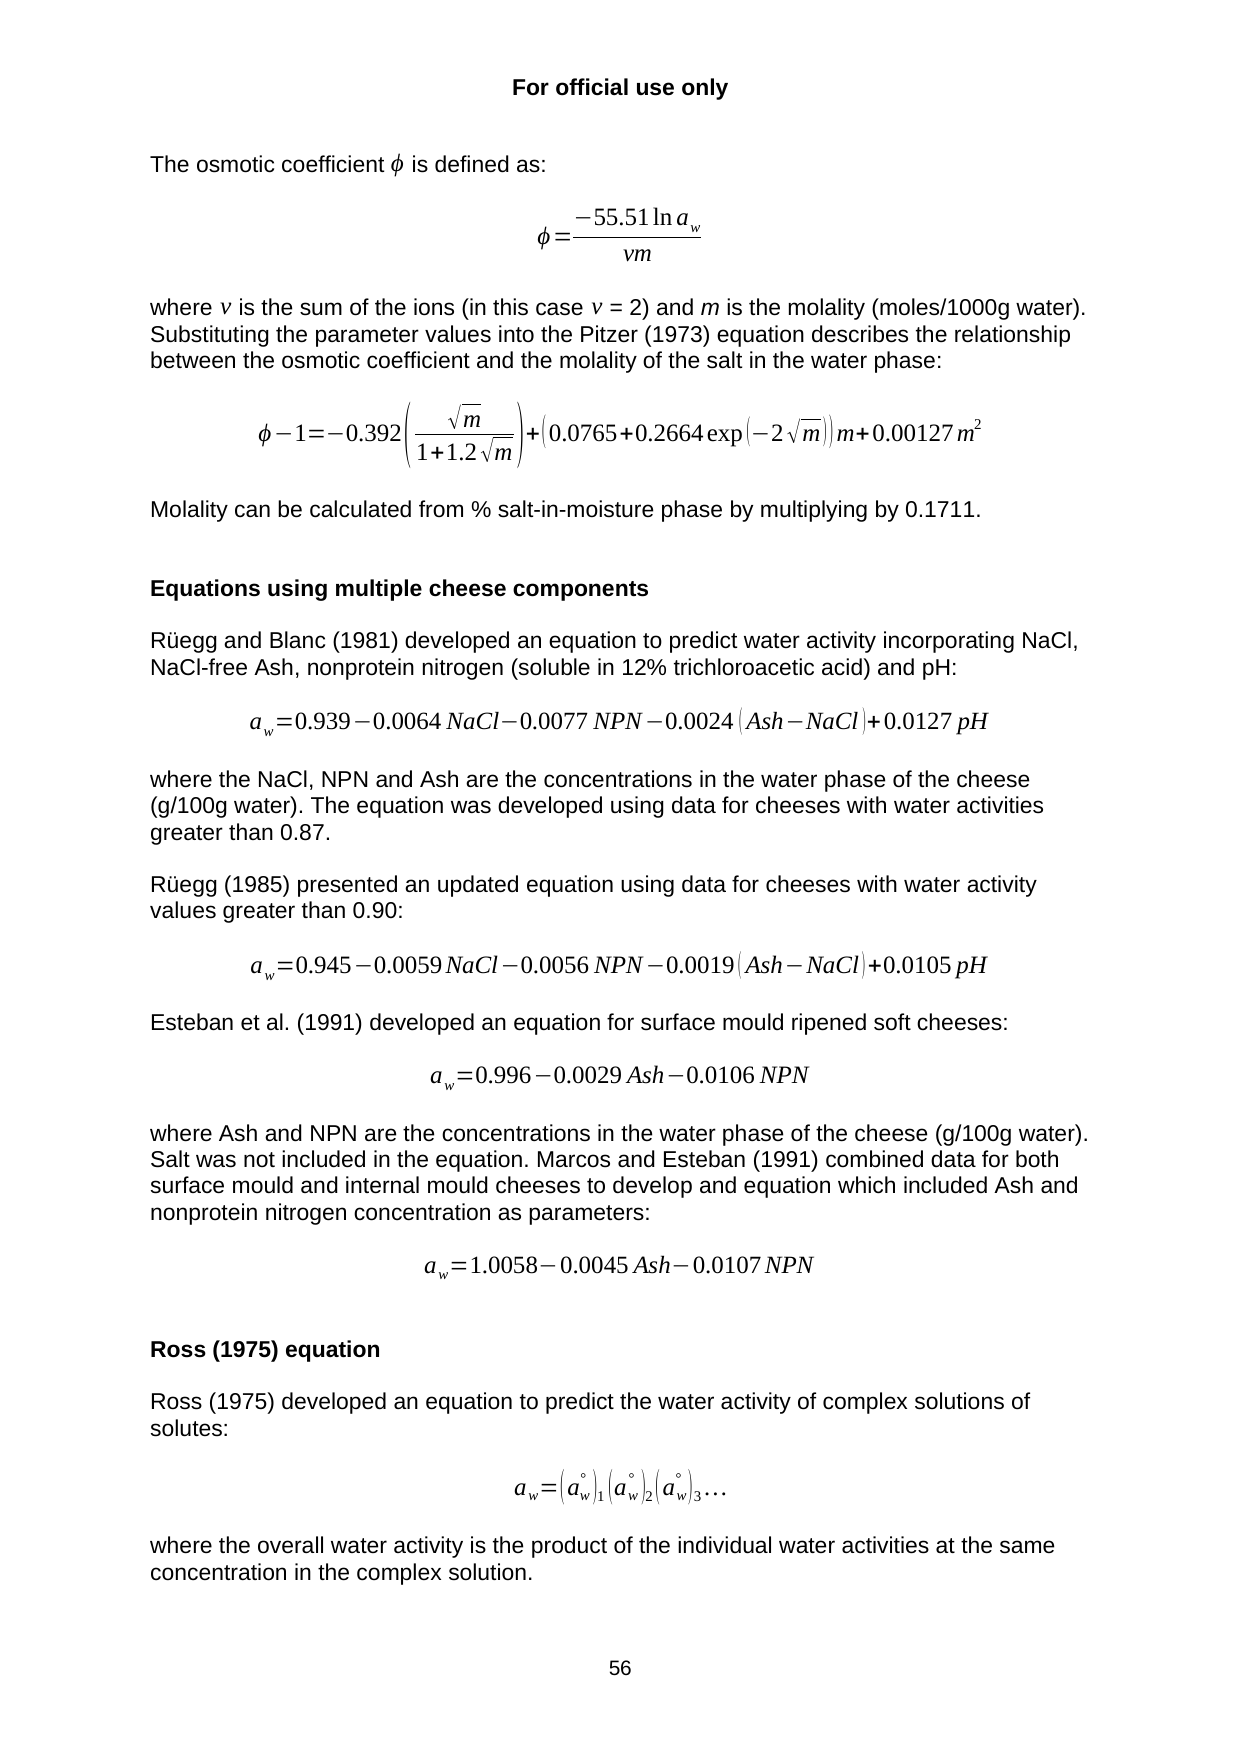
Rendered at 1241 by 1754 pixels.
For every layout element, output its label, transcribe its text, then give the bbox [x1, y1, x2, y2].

text Ross (1975) developed an equation to predict the water activity of complex solutions of solutes: [150, 1388, 1090, 1441]
text Esteban et al. (1991) developed an equation for surface mould ripened soft cheeses: [150, 1009, 1090, 1036]
text where the overall water activity is the product of the individual water activities at the same concentration in the complex solution. [150, 1532, 1090, 1585]
text where is the sum of the ions (in this case = 2) and m is the molality (moles/1000g water). Substituting the parameter values into the Pitzer (1973) equation describes the relationship between the osmotic coefficient and the molality of the salt in the water phase: [150, 293, 1090, 373]
text Rüegg (1985) presented an updated equation using data for cheeses with water activity values greater than 0.90: [150, 871, 1090, 924]
text where the NaCl, NPN and Ash are the concentrations in the water phase of the cheese (g/100g water). The equation was developed using data for cheeses with water activities greater than 0.87. [150, 766, 1090, 845]
text The osmotic coefficient is defined as: [150, 150, 1090, 178]
text where Ash and NPN are the concentrations in the water phase of the cheese (g/100g water). Salt was not included in the equation. Marcos and Esteban (1991) combined data for both surface mould and internal mould cheeses to develop and equation which included Ash and nonprotein nitrogen concentration as parameters: [150, 1120, 1090, 1225]
text Molality can be calculated from % salt-in-moisture phase by multiplying by 0.1711. [150, 496, 1090, 522]
text Ross (1975) equation [150, 1336, 1090, 1362]
text Rüegg and Blanc (1981) developed an equation to predict water activity incorporating NaCl, NaCl-free Ash, nonprotein nitrogen (soluble in 12% trichloroacetic acid) and pH: [150, 627, 1090, 680]
text Equations using multiple cheese components [150, 575, 1090, 601]
